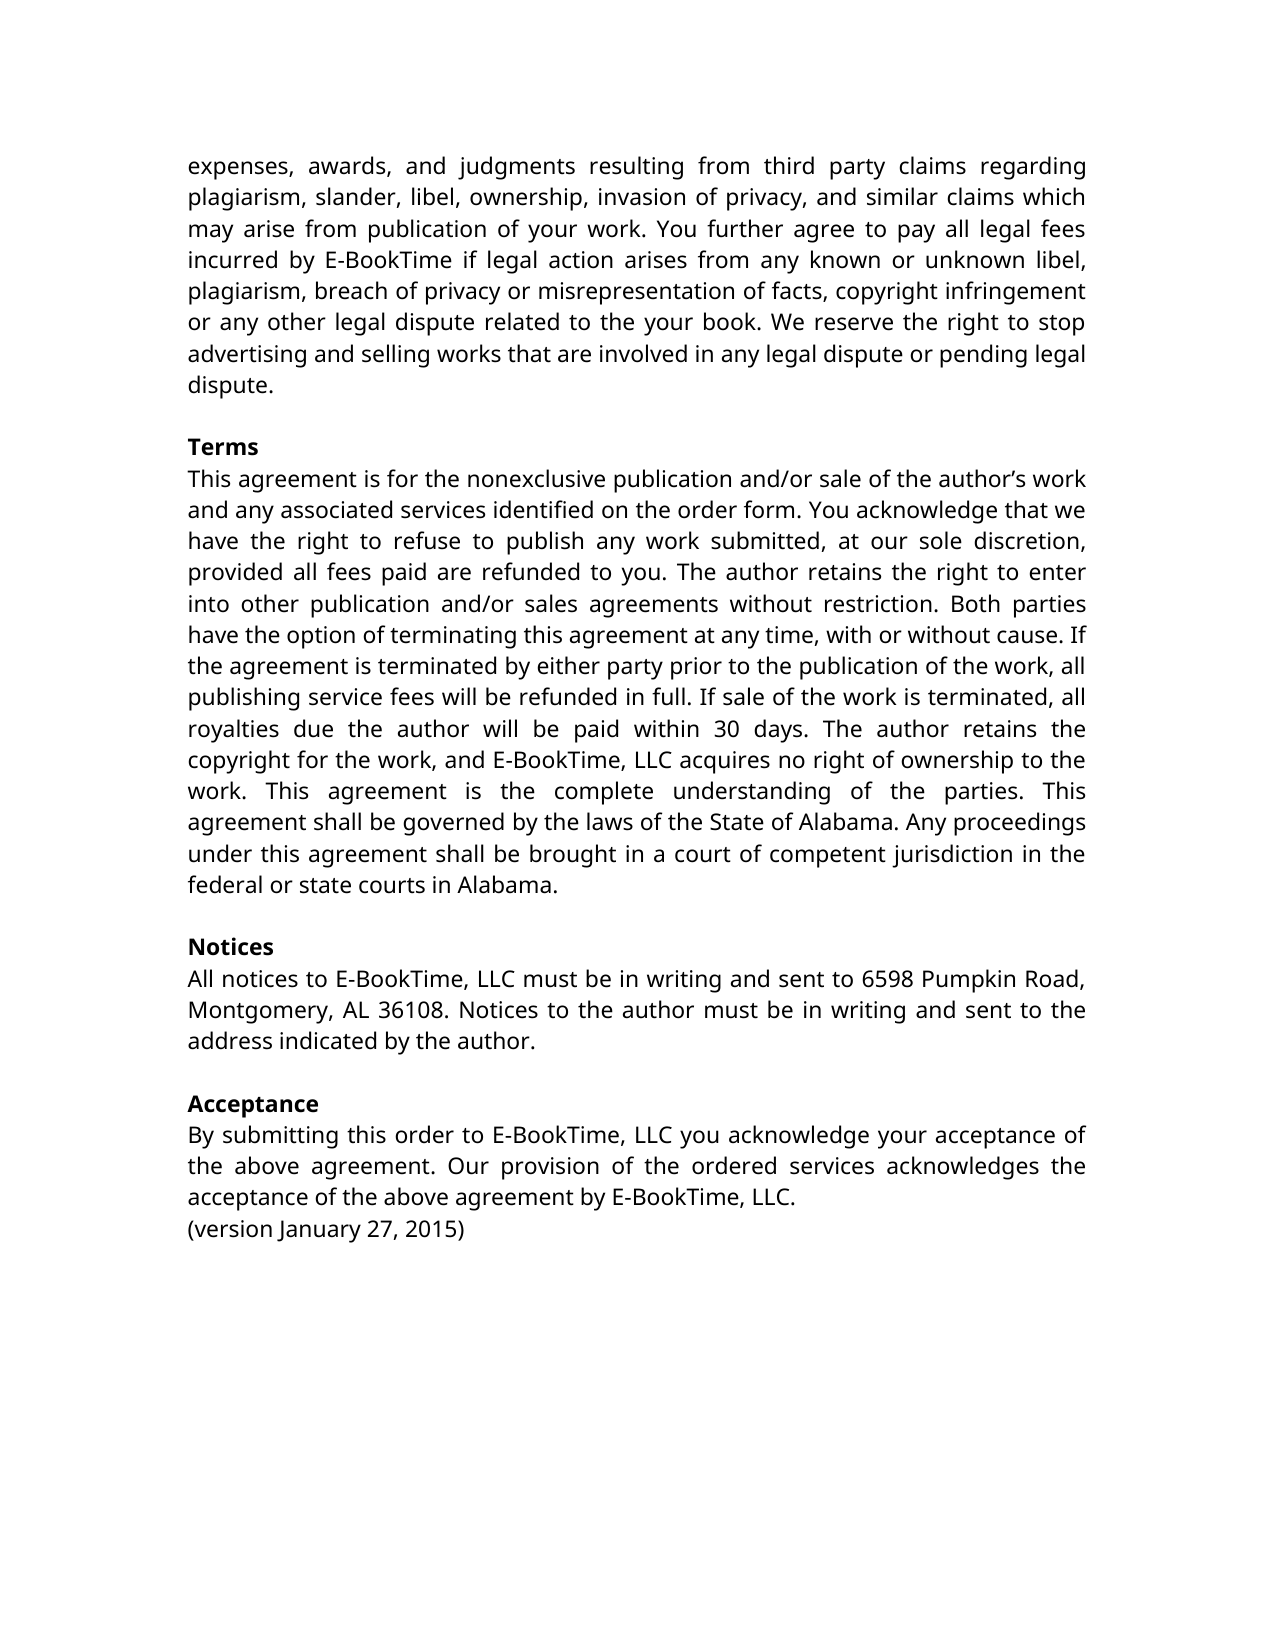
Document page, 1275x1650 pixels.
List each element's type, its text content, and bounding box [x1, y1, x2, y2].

text (version January 27, 2015) [187, 1212, 1087, 1244]
text Notices [187, 931, 1087, 962]
text All notices to E-BookTime, LLC must be in writing and sent to . Notices to the author must be in writing and sent to the address indicated by the author. [187, 962, 1087, 1056]
text Acceptance [187, 1087, 1087, 1119]
text By submitting this order to E-BookTime, LLC you acknowledge your acceptance of the above agreement. Our provision of the ordered services acknowledges the acceptance of the above agreement by E-BookTime, LLC. [187, 1119, 1087, 1212]
text This agreement is for the nonexclusive publication and/or sale of the author’s work and any associated services identified on the order form. You acknowledge that we have the right to refuse to publish any work submitted, at our sole discretion, provided all fees paid are refunded to you. The author retains the right to enter into other publication and/or sales agreements without restriction. Both parties have the option of terminating this agreement at any time, with or without cause. If the agreement is terminated by either party prior to the publication of the work, all publishing service fees will be refunded in full. If sale of the work is terminated, all royalties due the author will be paid within 30 days. The author retains the copyright for the work, and E-BookTime, LLC acquires no right of ownership to the work. This agreement is the complete understanding of the parties. This agreement shall be governed by the laws of the State of . Any proceedings under this agreement shall be brought in a court of competent jurisdiction in the federal or state courts in . [187, 462, 1087, 900]
text Terms [187, 431, 1087, 462]
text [187, 150, 1087, 400]
